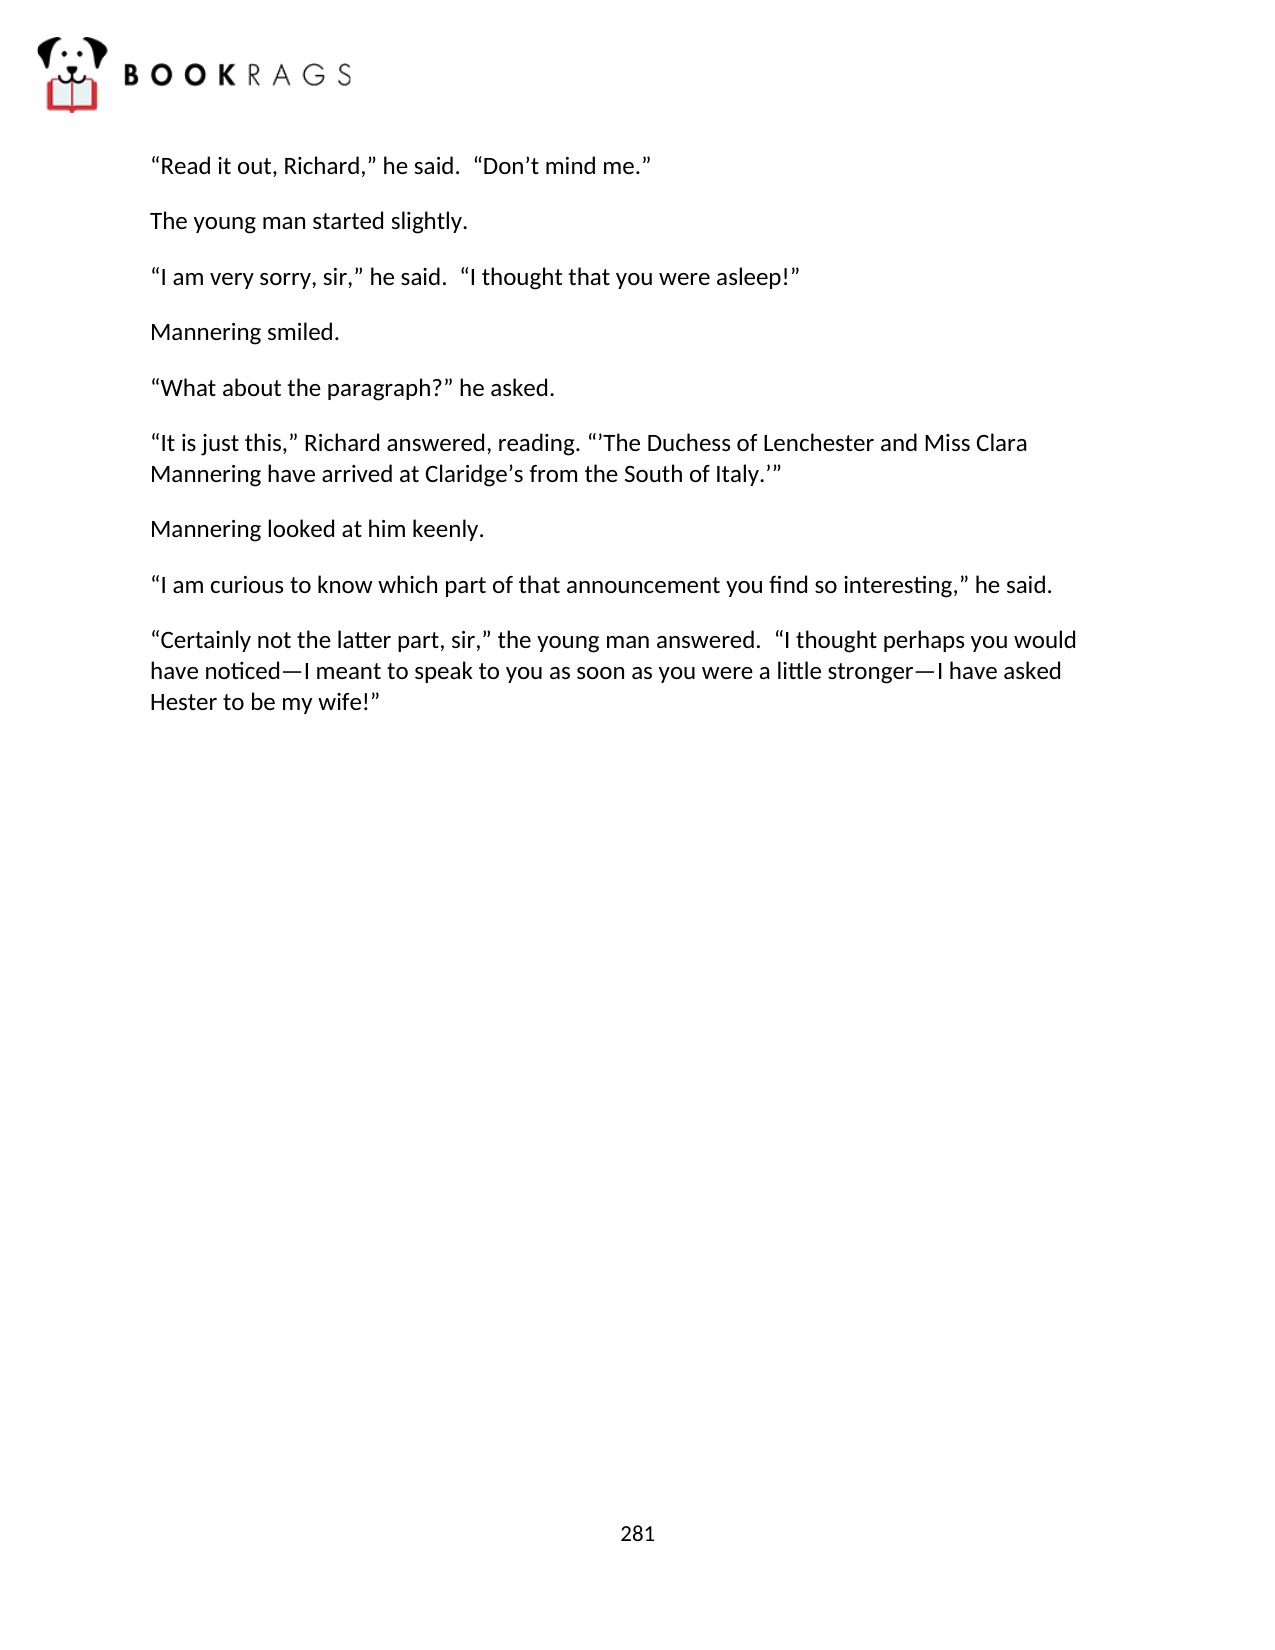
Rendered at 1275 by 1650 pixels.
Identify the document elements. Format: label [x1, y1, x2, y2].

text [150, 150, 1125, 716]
picture [37, 37, 351, 113]
